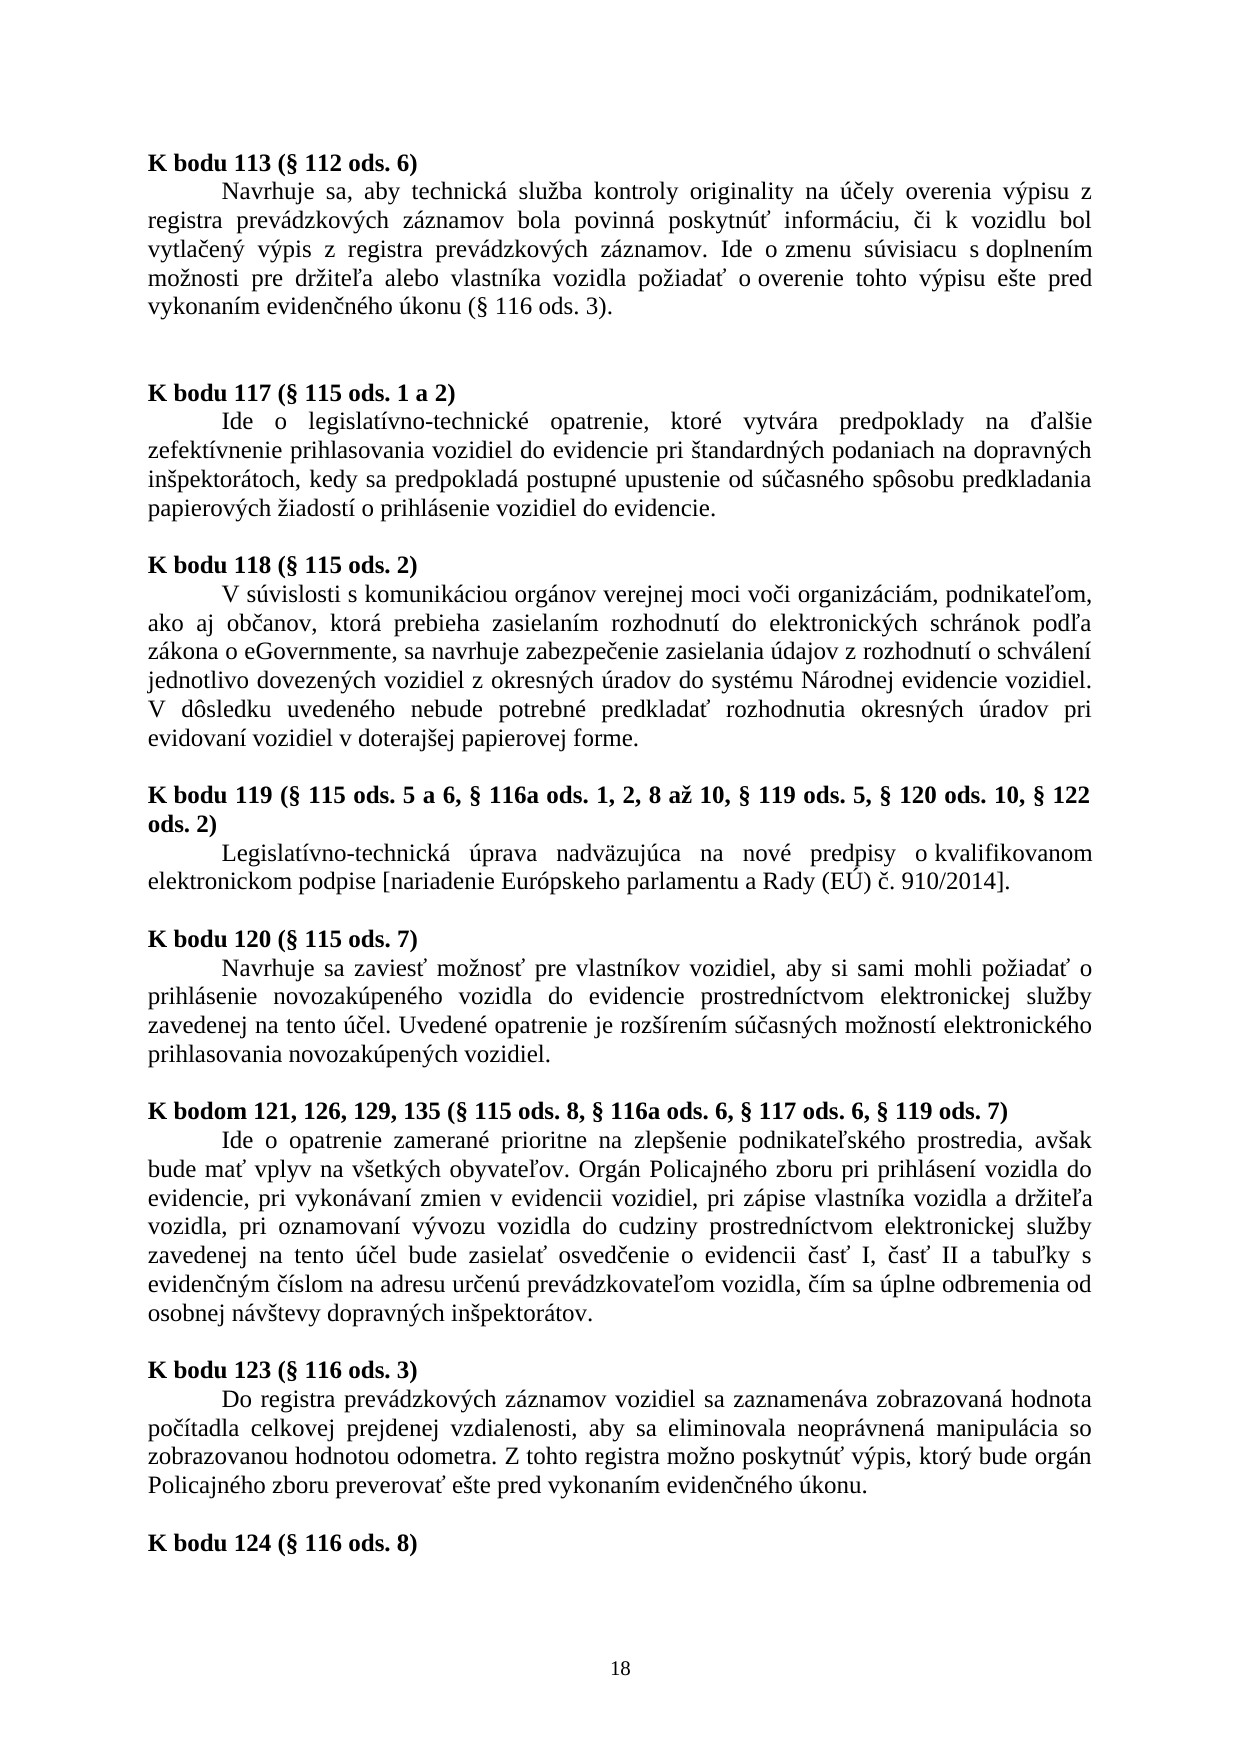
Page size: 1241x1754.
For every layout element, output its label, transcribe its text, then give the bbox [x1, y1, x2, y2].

text Ide o legislatívno-technické opatrenie, ktoré vytvára predpoklady na ďalšie zefektívnenie prihlasovania vozidiel do evidencie pri štandardných podaniach na dopravných inšpektorátoch, kedy sa predpokladá postupné upustenie od súčasného spôsobu predkladania papierových žiadostí o prihlásenie vozidiel do evidencie. [148, 406, 1093, 521]
text Legislatívno-technická úprava nadväzujúca na nové predpisy o kvalifikovanom elektronickom podpise [nariadenie Európskeho parlamentu a Rady (EÚ) č. 910/2014]. [148, 838, 1093, 895]
text Ide o opatrenie zamerané prioritne na zlepšenie podnikateľského prostredia, avšak bude mať vplyv na všetkých obyvateľov. Orgán Policajného zboru pri prihlásení vozidla do evidencie, pri vykonávaní zmien v evidencii vozidiel, pri zápise vlastníka vozidla a držiteľa vozidla, pri oznamovaní vývozu vozidla do cudziny prostredníctvom elektronickej služby zavedenej na tento účel bude zasielať osvedčenie o evidencii časť I, časť II a tabuľky s evidenčným číslom na adresu určenú prevádzkovateľom vozidla, čím sa úplne odbremenia od osobnej návštevy dopravných inšpektorátov. [148, 1125, 1093, 1326]
text K bodu 120 (§ 115 ods. 7) [148, 924, 1093, 953]
text Do registra prevádzkových záznamov vozidiel sa zaznamenáva zobrazovaná hodnota počítadla celkovej prejdenej vzdialenosti, aby sa eliminovala neoprávnená manipulácia so zobrazovanou hodnotou odometra. Z tohto registra možno poskytnúť výpis, ktorý bude orgán Policajného zboru preverovať ešte pred vykonaním evidenčného úkonu. [148, 1384, 1093, 1499]
text K bodu 117 (§ 115 ods. 1 a 2) [148, 378, 1093, 406]
text V súvislosti s komunikáciou orgánov verejnej moci voči organizáciám, podnikateľom, ako aj občanov, ktorá prebieha zasielaním rozhodnutí do elektronických schránok podľa zákona o eGovernmente, sa navrhuje zabezpečenie zasielania údajov z rozhodnutí o schválení jednotlivo dovezených vozidiel z okresných úradov do systému Národnej evidencie vozidiel. V dôsledku uvedeného nebude potrebné predkladať rozhodnutia okresných úradov pri evidovaní vozidiel v doterajšej papierovej forme. [148, 579, 1093, 751]
text K bodu 124 (§ 116 ods. 8) [148, 1528, 1093, 1556]
text K bodom 121, 126, 129, 135 (§ 115 ods. 8, § 116a ods. 6, § 117 ods. 6, § 119 ods. 7) [148, 1096, 1093, 1125]
text K bodu 118 (§ 115 ods. 2) [148, 550, 1093, 579]
text K bodu 123 (§ 116 ods. 3) [148, 1355, 1093, 1384]
text Navrhuje sa zaviesť možnosť pre vlastníkov vozidiel, aby si sami mohli požiadať o prihlásenie novozakúpeného vozidla do evidencie prostredníctvom elektronickej služby zavedenej na tento účel. Uvedené opatrenie je rozšírením súčasných možností elektronického prihlasovania novozakúpených vozidiel. [148, 953, 1093, 1068]
text Navrhuje sa, aby technická služba kontroly originality na účely overenia výpisu z registra prevádzkových záznamov bola povinná poskytnúť informáciu, či k vozidlu bol vytlačený výpis z registra prevádzkových záznamov. Ide o zmenu súvisiacu s doplnením možnosti pre držiteľa alebo vlastníka vozidla požiadať o overenie tohto výpisu ešte pred vykonaním evidenčného úkonu (§ 116 ods. 3). [148, 176, 1093, 320]
text K bodu 119 (§ 115 ods. 5 a 6, § 116a ods. 1, 2, 8 až 10, § 119 ods. 5, § 120 ods. 10, § 122 ods. 2) [148, 780, 1093, 838]
text K bodu 113 (§ 112 ods. 6) [148, 148, 1093, 176]
